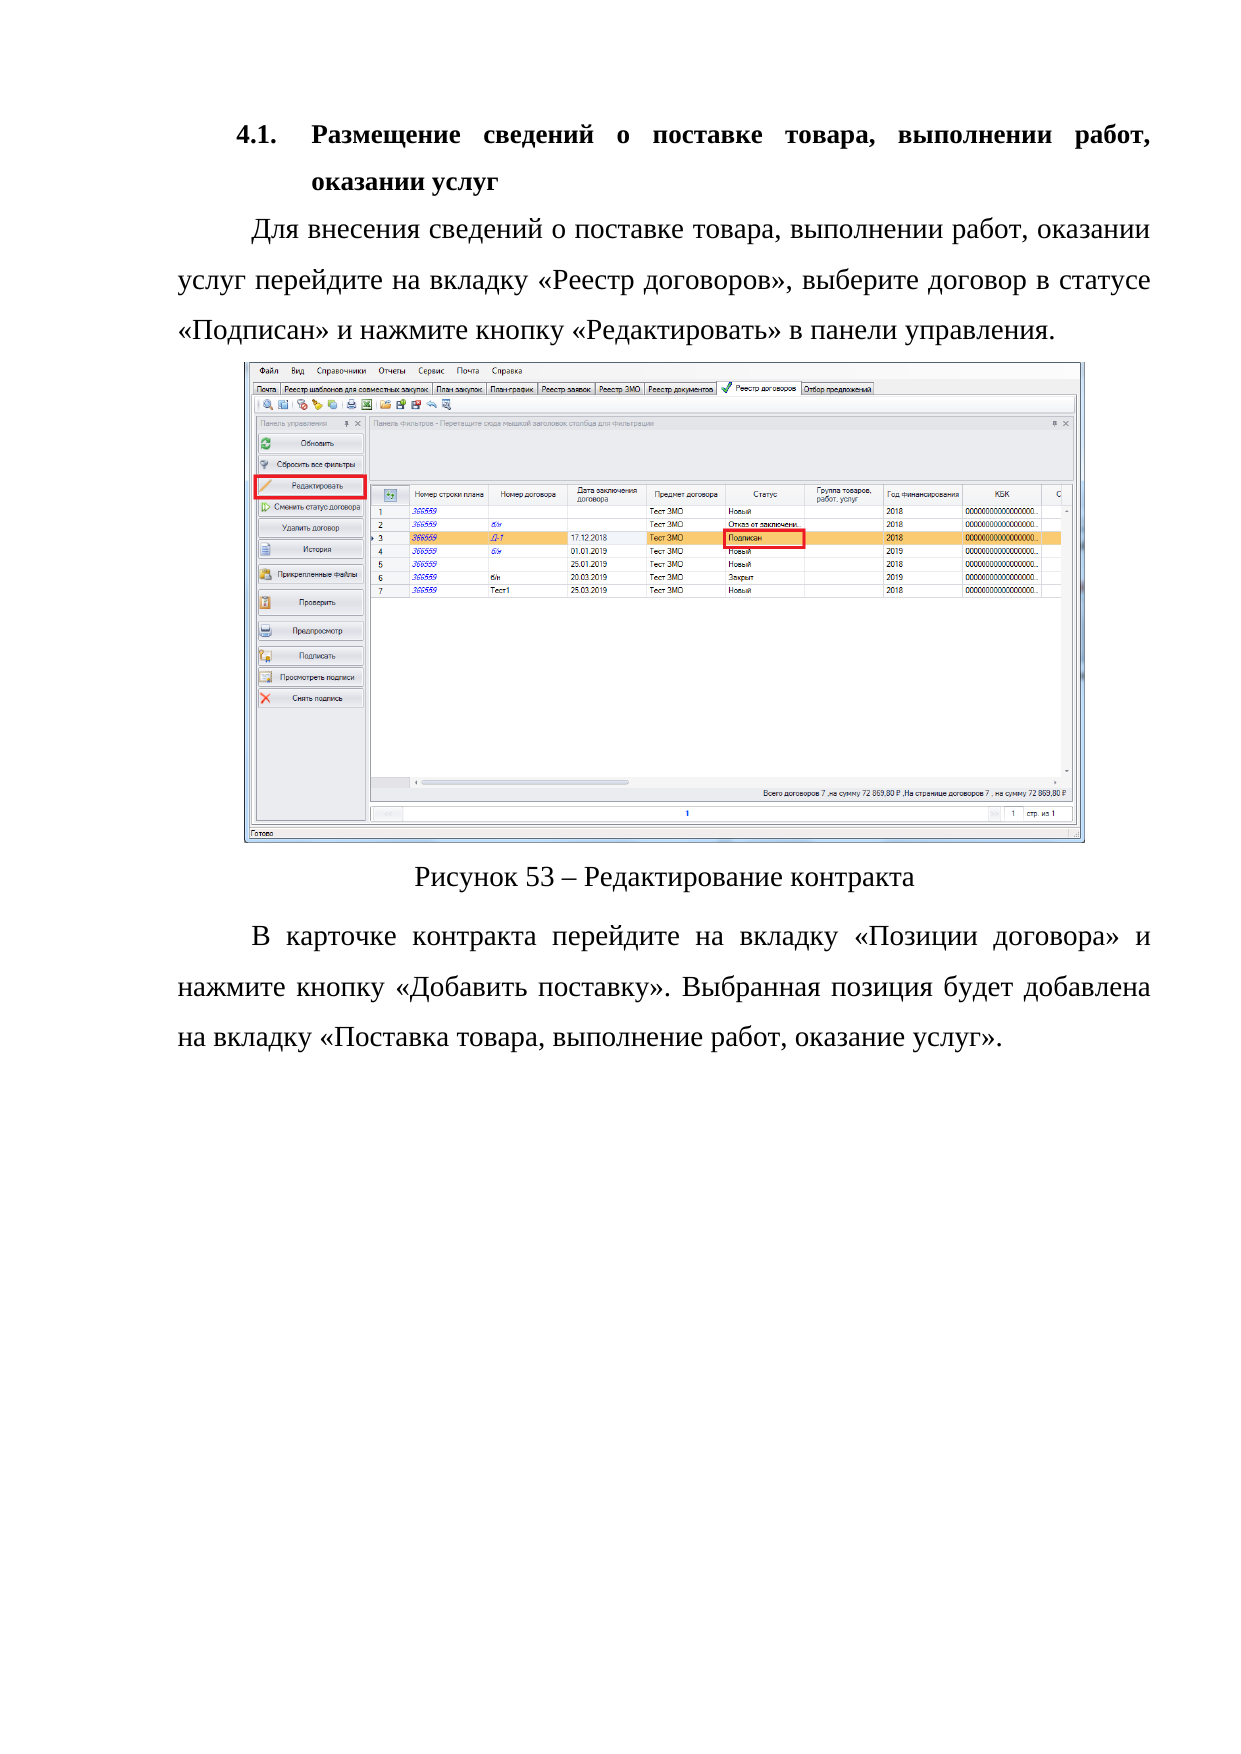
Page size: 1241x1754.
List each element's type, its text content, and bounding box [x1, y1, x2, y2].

picture [244, 362, 1085, 843]
list В карточке контракта перейдите на вкладку «Позиции договора» и нажмите кнопку «Добавить поставку». Выбранная позиция будет добавлена на вкладку «Поставка товара, выполнение работ, оказание услуг». [177, 918, 1152, 1052]
text Рисунок 53 – Редактирование контракта [177, 859, 1152, 892]
subtitle Размещение сведений о поставке товара, выполнении работ, оказании услуг [236, 118, 1152, 196]
list Для внесения сведений о поставке товара, выполнении работ, оказании услуг перейдите на вкладку «Реестр договоров», выберите договор в статусе «Подписан» и нажмите кнопку «Редактировать» в панели управления. [177, 211, 1152, 346]
